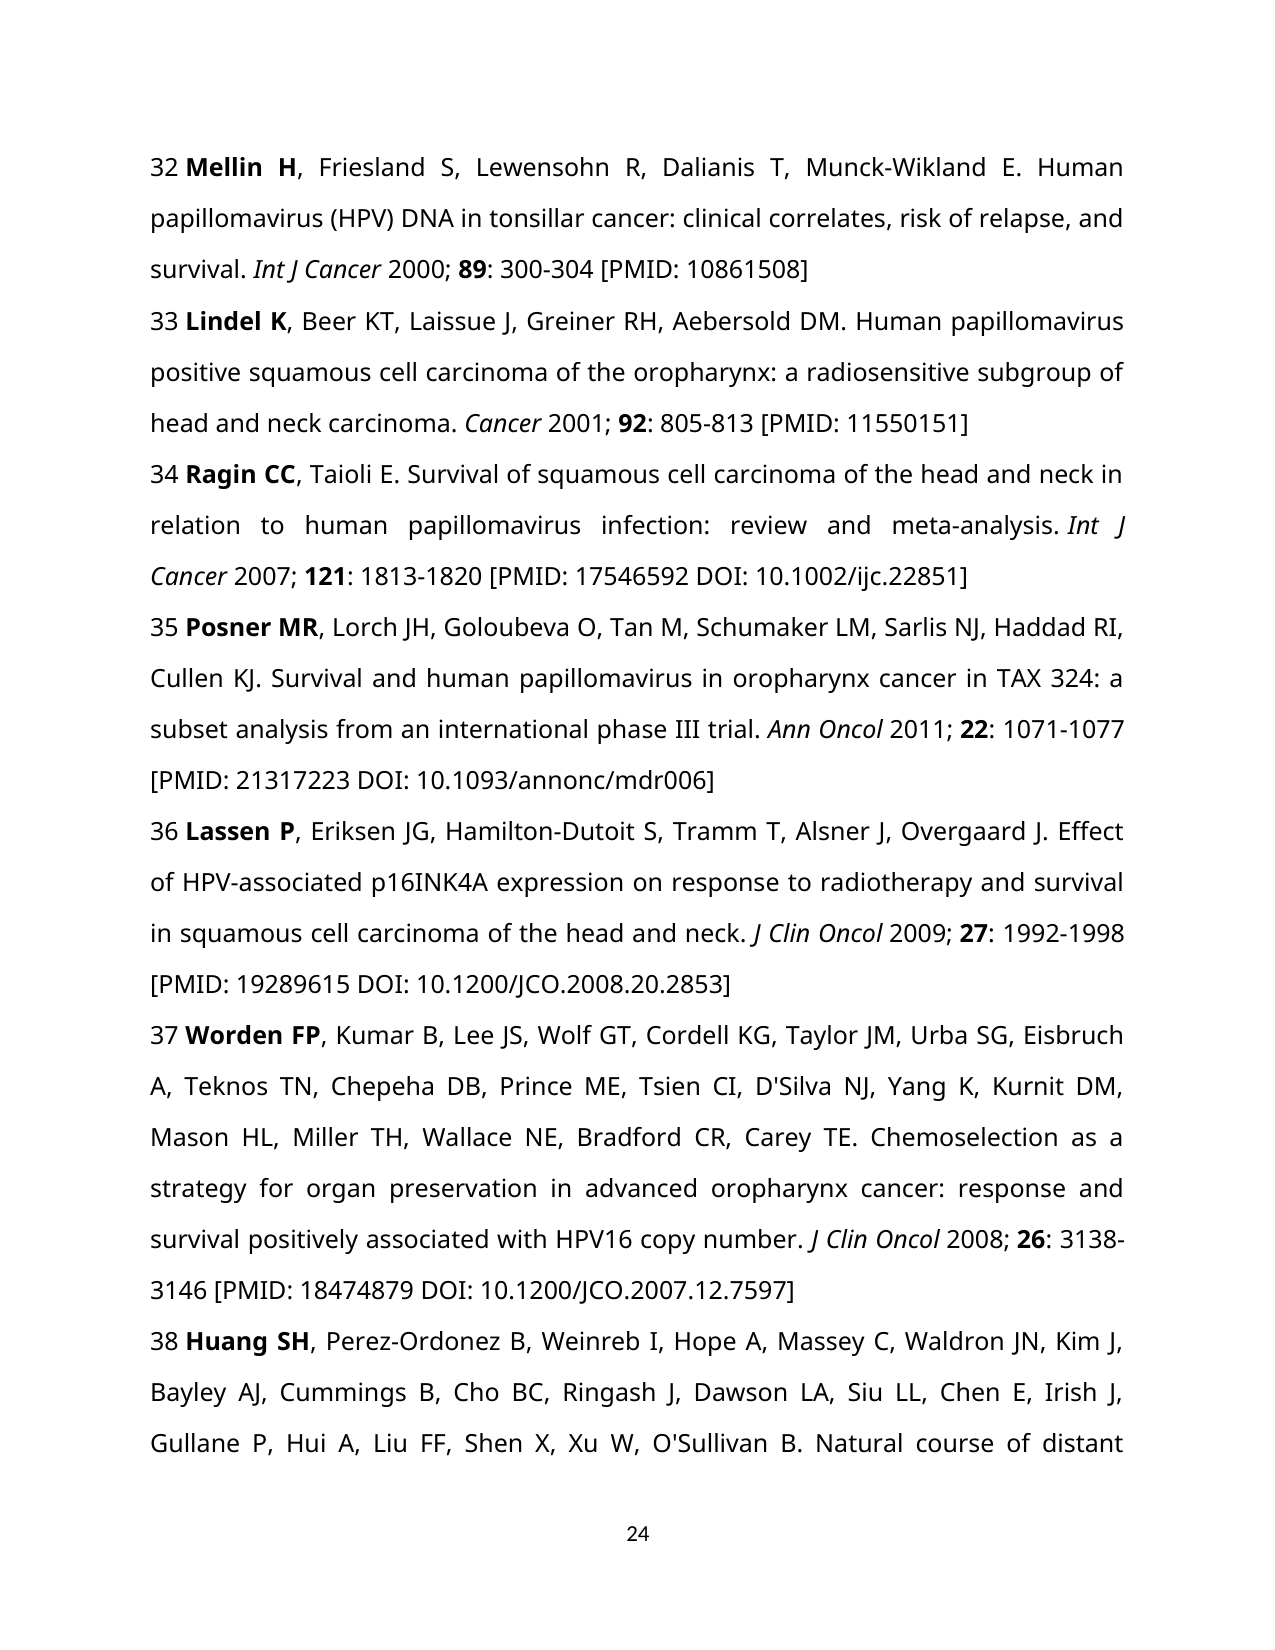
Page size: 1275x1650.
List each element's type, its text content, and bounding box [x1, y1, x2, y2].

text 34 Ragin CC, Taioli E. Survival of squamous cell carcinoma of the head and neck in relation to human papillomavirus infection: review and meta-analysis. Int J Cancer 2007; 121: 1813-1820 [PMID: 17546592 DOI: 10.1002/ijc.22851] [150, 456, 1125, 592]
text 37 Worden FP, Kumar B, Lee JS, Wolf GT, Cordell KG, Taylor JM, Urba SG, Eisbruch A, Teknos TN, Chepeha DB, Prince ME, Tsien CI, D'Silva NJ, Yang K, Kurnit DM, Mason HL, Miller TH, Wallace NE, Bradford CR, Carey TE. Chemoselection as a strategy for organ preservation in advanced oropharynx cancer: response and survival positively associated with HPV16 copy number. J Clin Oncol 2008; 26: 3138-3146 [PMID: 18474879 DOI: 10.1200/JCO.2007.12.7597] [150, 1018, 1125, 1307]
text 33 Lindel K, Beer KT, Laissue J, Greiner RH, Aebersold DM. Human papillomavirus positive squamous cell carcinoma of the oropharynx: a radiosensitive subgroup of head and neck carcinoma. Cancer 2001; 92: 805-813 [PMID: 11550151] [150, 303, 1125, 439]
text 32 Mellin H, Friesland S, Lewensohn R, Dalianis T, Munck-Wikland E. Human papillomavirus (HPV) DNA in tonsillar cancer: clinical correlates, risk of relapse, and survival. Int J Cancer 2000; 89: 300-304 [PMID: 10861508] [150, 150, 1125, 286]
text 36 Lassen P, Eriksen JG, Hamilton-Dutoit S, Tramm T, Alsner J, Overgaard J. Effect of HPV-associated p16INK4A expression on response to radiotherapy and survival in squamous cell carcinoma of the head and neck. J Clin Oncol 2009; 27: 1992-1998 [PMID: 19289615 DOI: 10.1200/JCO.2008.20.2853] [150, 813, 1125, 1001]
text 35 Posner MR, Lorch JH, Goloubeva O, Tan M, Schumaker LM, Sarlis NJ, Haddad RI, Cullen KJ. Survival and human papillomavirus in oropharynx cancer in TAX 324: a subset analysis from an international phase III trial. Ann Oncol 2011; 22: 1071-1077 [PMID: 21317223 DOI: 10.1093/annonc/mdr006] [150, 609, 1125, 797]
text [150, 1324, 1125, 1460]
